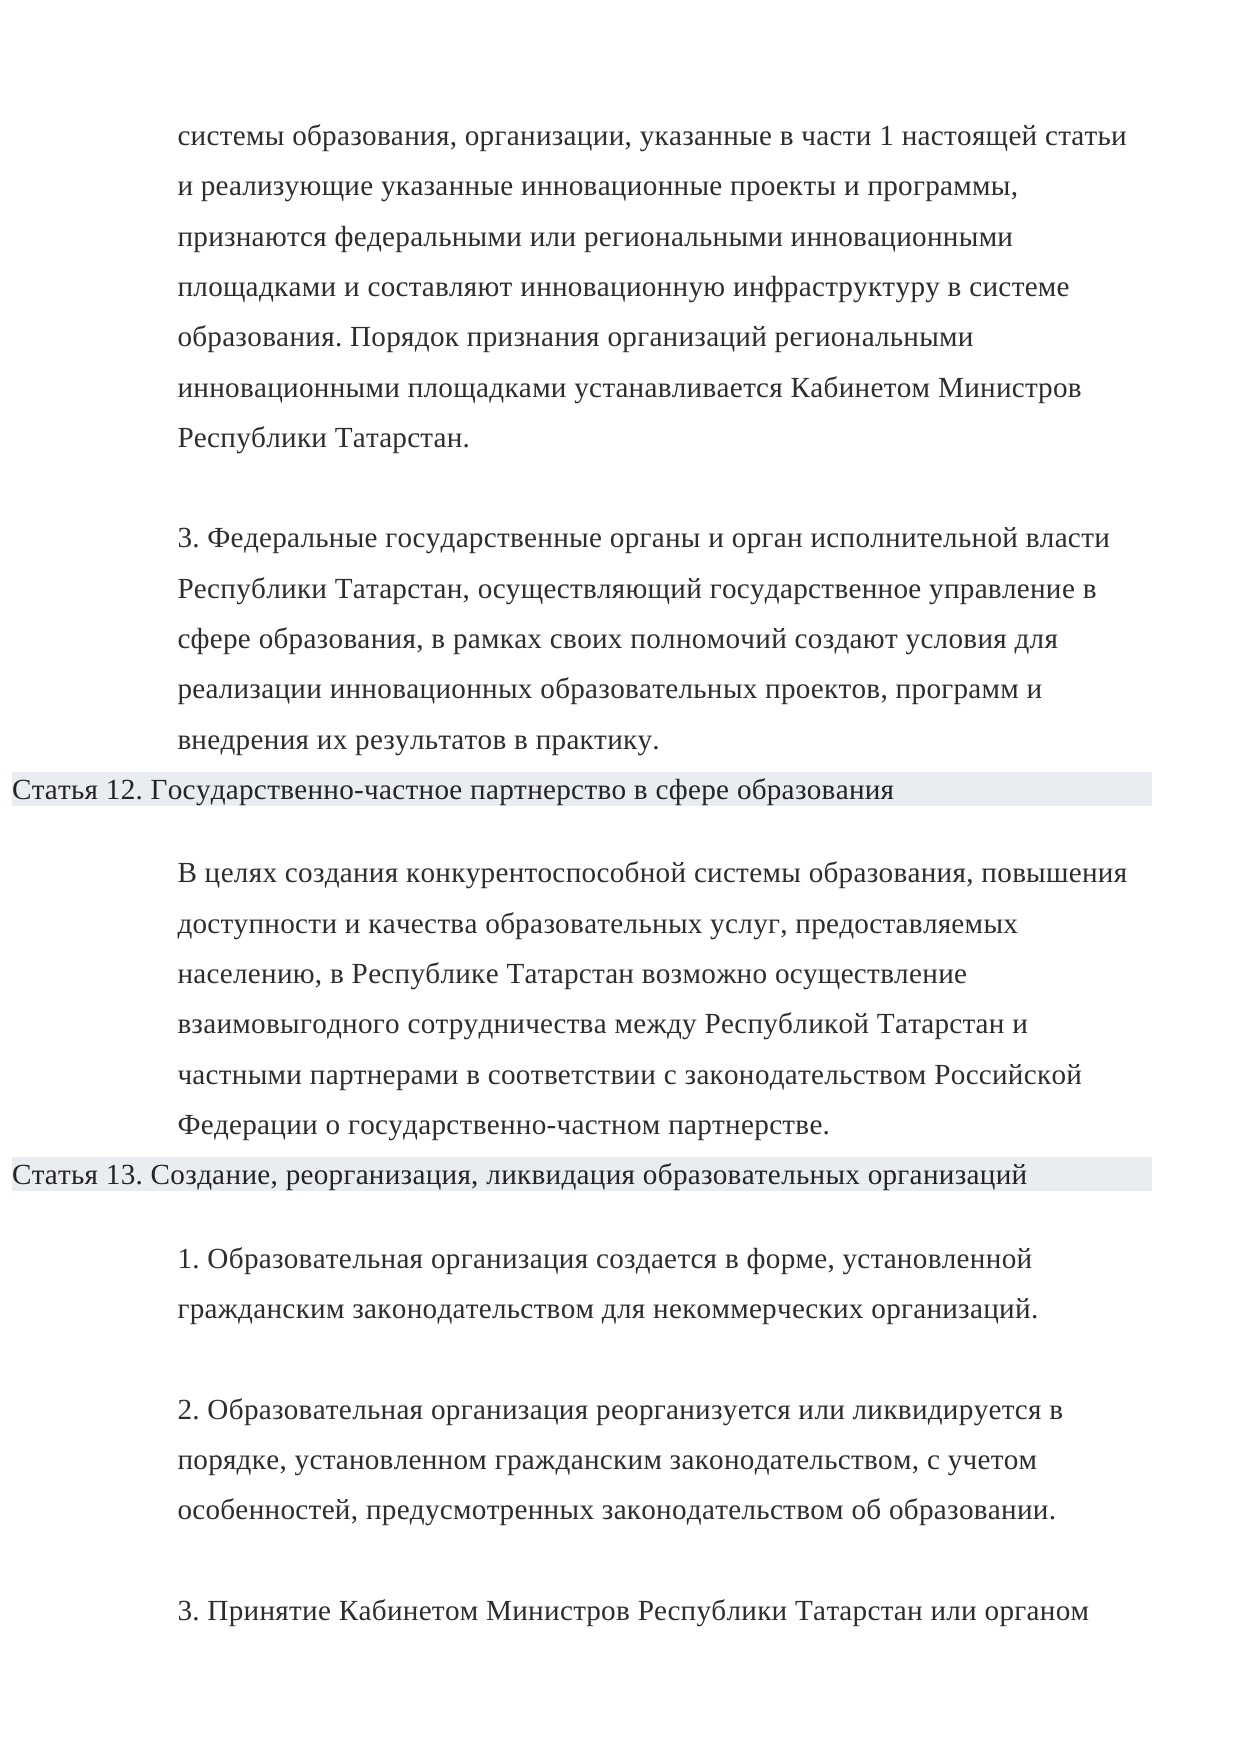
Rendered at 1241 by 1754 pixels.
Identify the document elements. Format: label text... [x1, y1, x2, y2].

text Статья 12. Государственно-частное партнерство в сфере образования [12, 772, 1152, 806]
text В целях создания конкурентоспособной системы образования, повышения доступности и качества образовательных услуг, предоставляемых населению, в Республике Татарстан возможно осуществление взаимовыгодного сотрудничества между Республикой Татарстан и частными партнерами в соответствии с законодательством Российской Федерации о государственно-частном партнерстве. [177, 856, 1152, 1141]
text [177, 118, 1152, 755]
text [177, 1241, 1152, 1627]
text Статья 13. Создание, реорганизация, ликвидация образовательных организаций [12, 1157, 1152, 1191]
